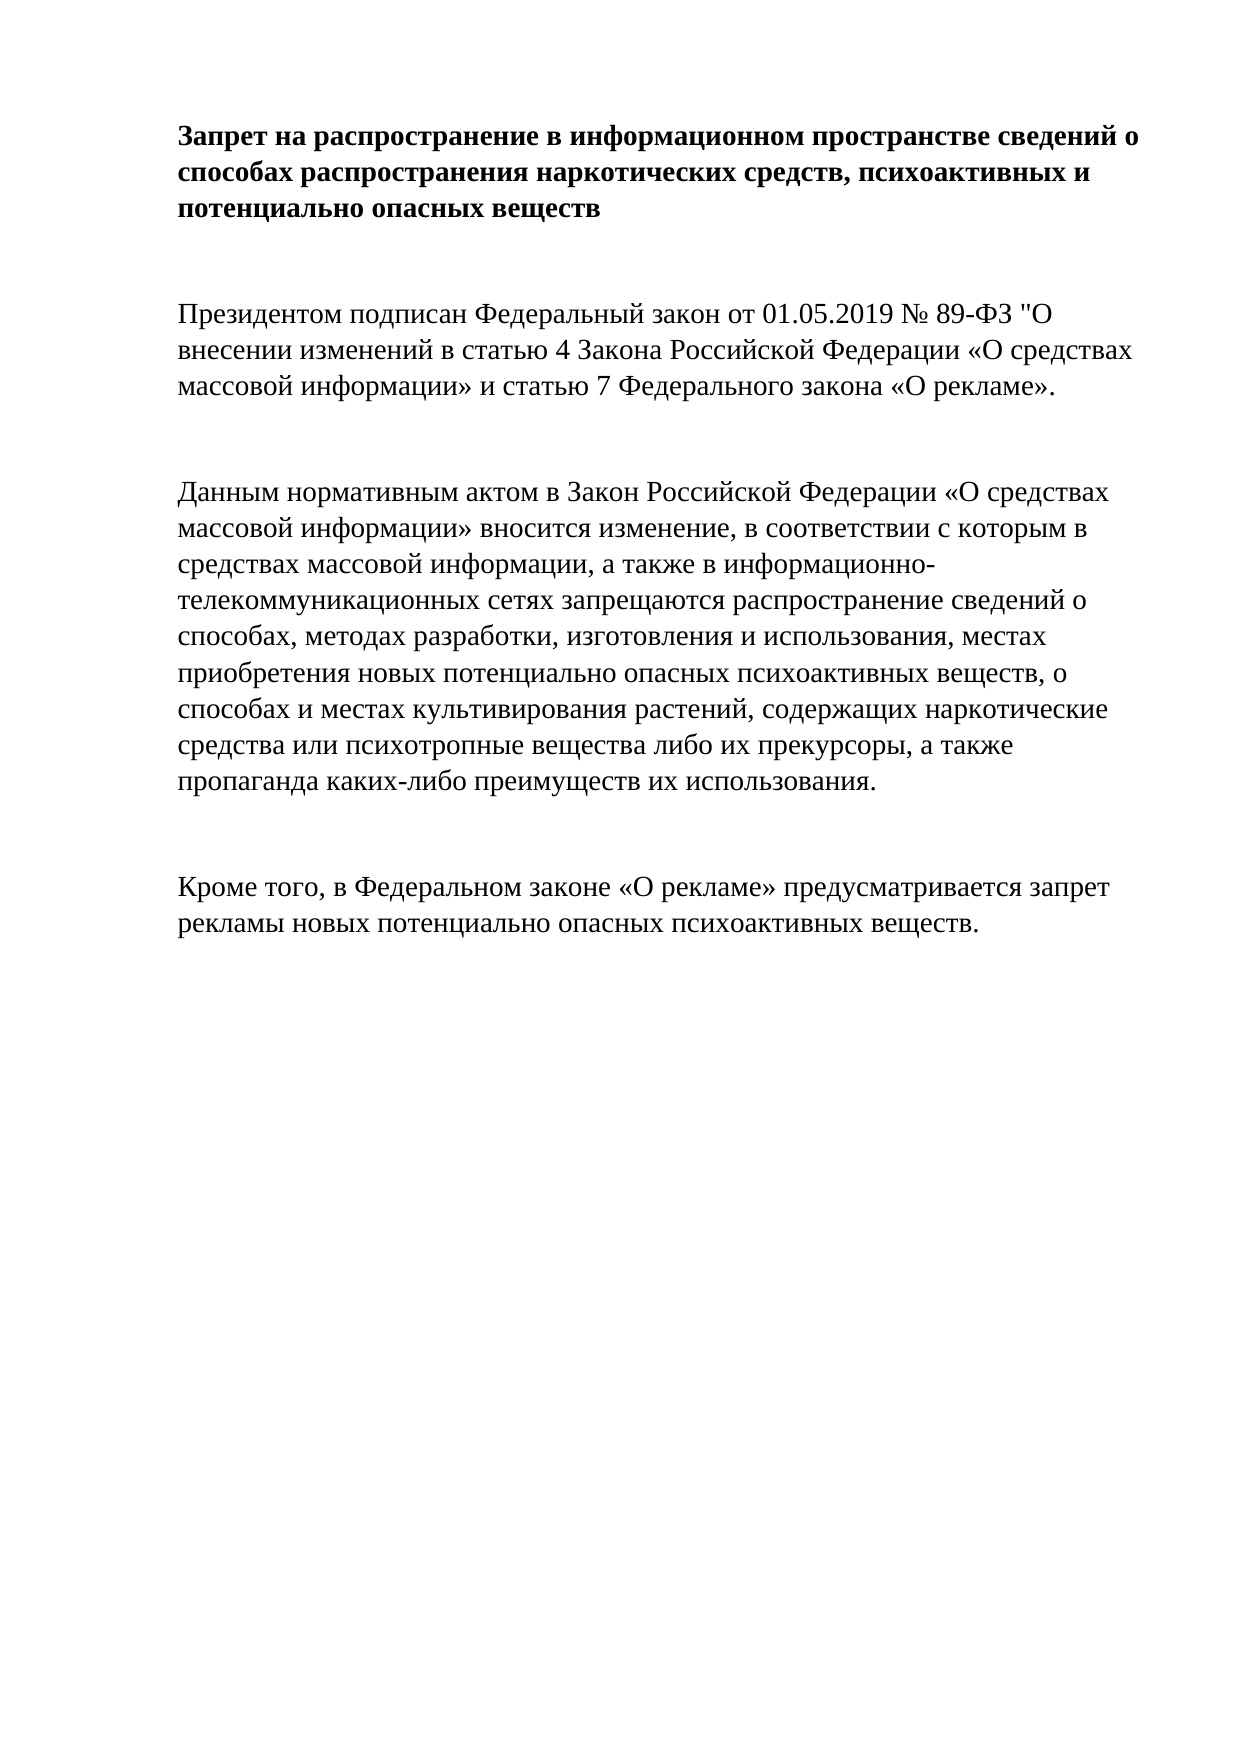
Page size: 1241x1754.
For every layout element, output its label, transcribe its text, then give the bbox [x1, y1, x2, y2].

text Президентом подписан Федеральный закон от 01.05.2019 № 89-ФЗ "О внесении изменений в статью 4 Закона Российской Федерации «О средствах массовой информации» и статью 7 Федерального закона «О рекламе». [177, 296, 1152, 402]
text Запрет на распространение в информационном пространстве сведений о способах распространения наркотических средств, психоактивных и потенциально опасных веществ [177, 118, 1152, 224]
text Данным нормативным актом в Закон Российской Федерации «О средствах массовой информации» вносится изменение, в соответствии с которым в средствах массовой информации, а также в информационно-телекоммуникационных сетях запрещаются распространение сведений о способах, методах разработки, изготовления и использования, местах приобретения новых потенциально опасных психоактивных веществ, о способах и местах культивирования растений, содержащих наркотические средства или психотропные вещества либо их прекурсоры, а также пропаганда каких-либо преимуществ их использования. [177, 474, 1152, 797]
text Кроме того, в Федеральном законе «О рекламе» предусматривается запрет рекламы новых потенциально опасных психоактивных веществ. [177, 869, 1152, 938]
